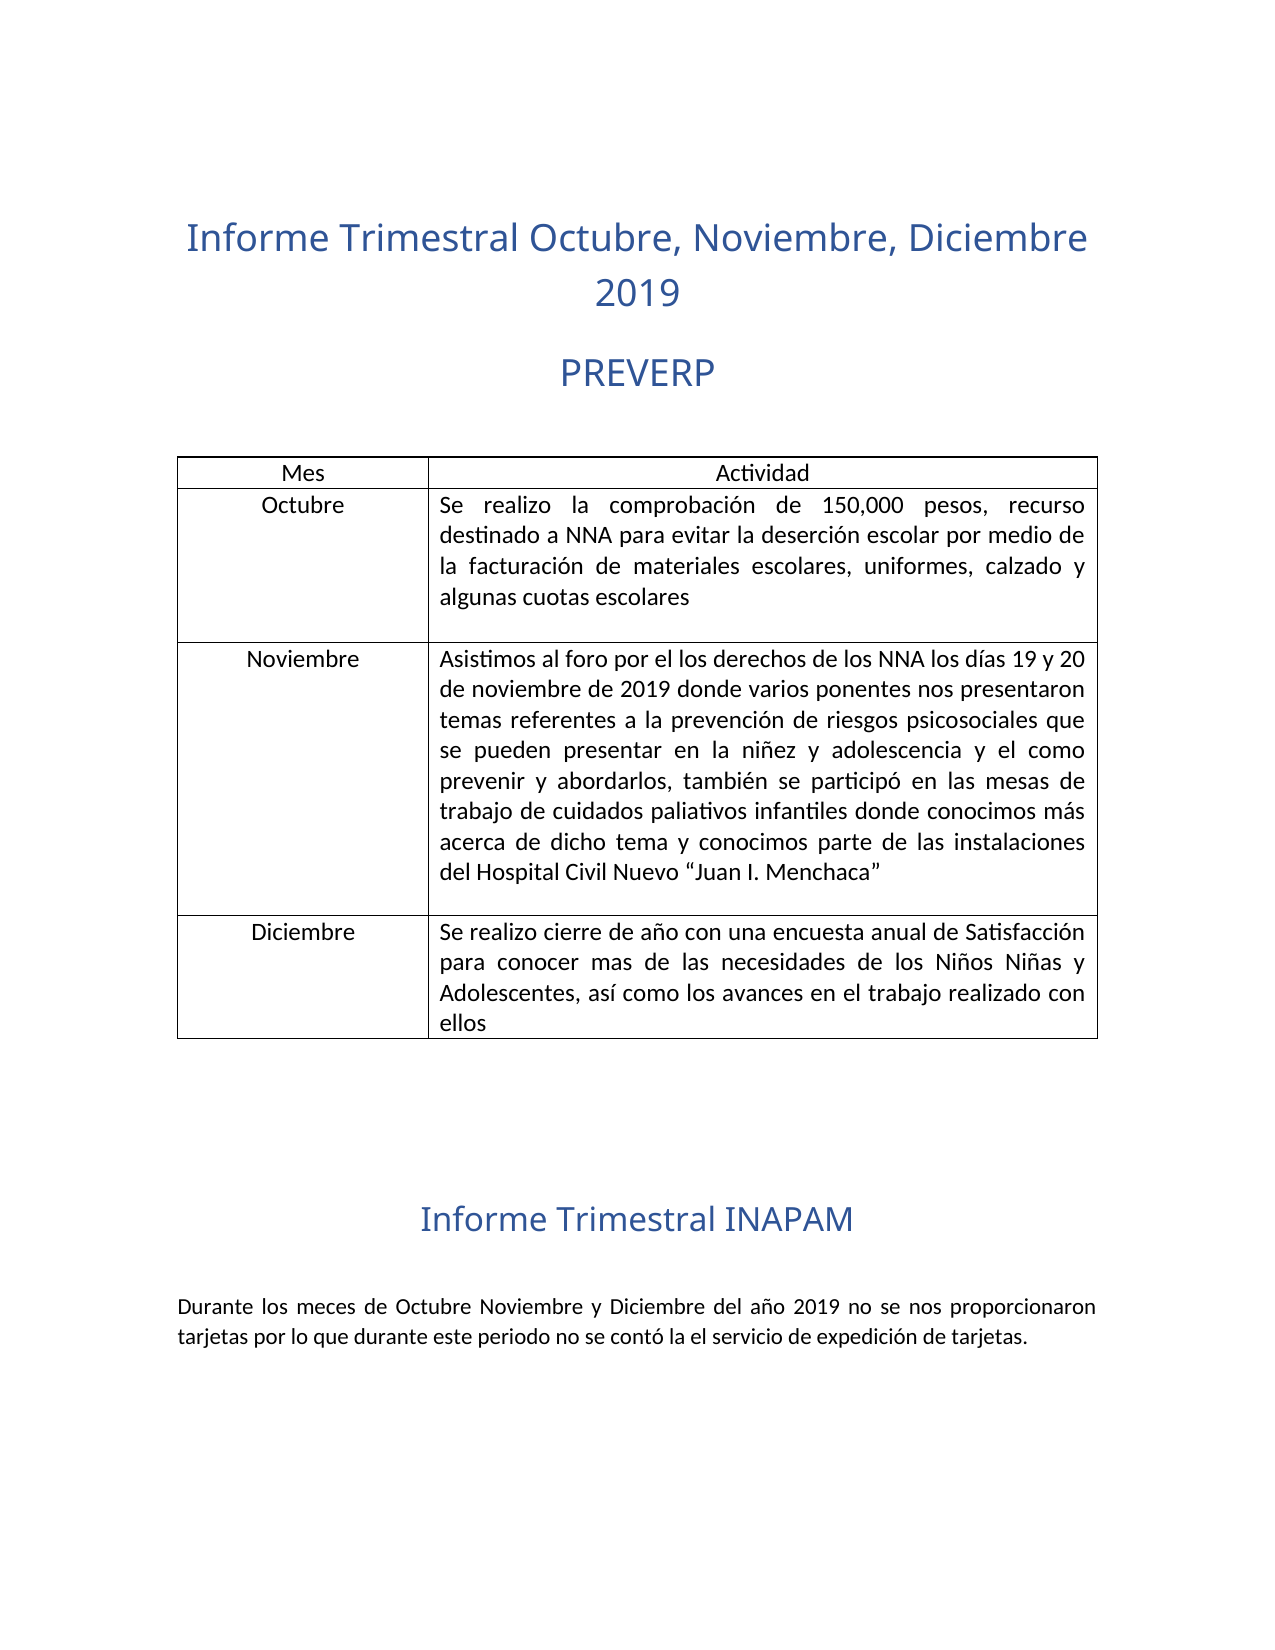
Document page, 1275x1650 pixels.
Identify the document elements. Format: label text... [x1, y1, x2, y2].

table_cell Asistimos al foro por el los derechos de los NNA los días 19 y 20 de noviembre de 2019 donde varios ponentes nos presentaron temas referentes a la prevención de riesgos psicosociales que se pueden presentar en la niñez y adolescencia y el como prevenir y abordarlos, también se participó en las mesas de trabajo de cuidados paliativos infantiles donde conocimos más acerca de dicho tema y conocimos parte de las instalaciones del Hospital Civil Nuevo “Juan I. Menchaca” [429, 643, 1097, 915]
table_cell Noviembre [178, 643, 428, 915]
table_header Actividad [429, 458, 1097, 488]
subtitle Informe Trimestral Octubre, Noviembre, Diciembre 2019 [177, 211, 1098, 317]
subtitle Informe Trimestral INAPAM [177, 1196, 1098, 1242]
table_cell Diciembre [178, 916, 428, 1038]
table_cell Octubre [178, 489, 428, 642]
table_cell Se realizo la comprobación de 150,000 pesos, recurso destinado a NNA para evitar la deserción escolar por medio de la facturación de materiales escolares, uniformes, calzado y algunas cuotas escolares [429, 489, 1097, 642]
text Durante los meces de Octubre Noviembre y Diciembre del año 2019 no se nos proporcionaron tarjetas por lo que durante este periodo no se contó la el servicio de expedición de tarjetas. [177, 1292, 1098, 1350]
table_header Mes [178, 458, 428, 488]
subtitle PREVERP [177, 346, 1098, 397]
table_cell Se realizo cierre de año con una encuesta anual de Satisfacción para conocer mas de las necesidades de los Niños Niñas y Adolescentes, así como los avances en el trabajo realizado con ellos [429, 916, 1097, 1038]
